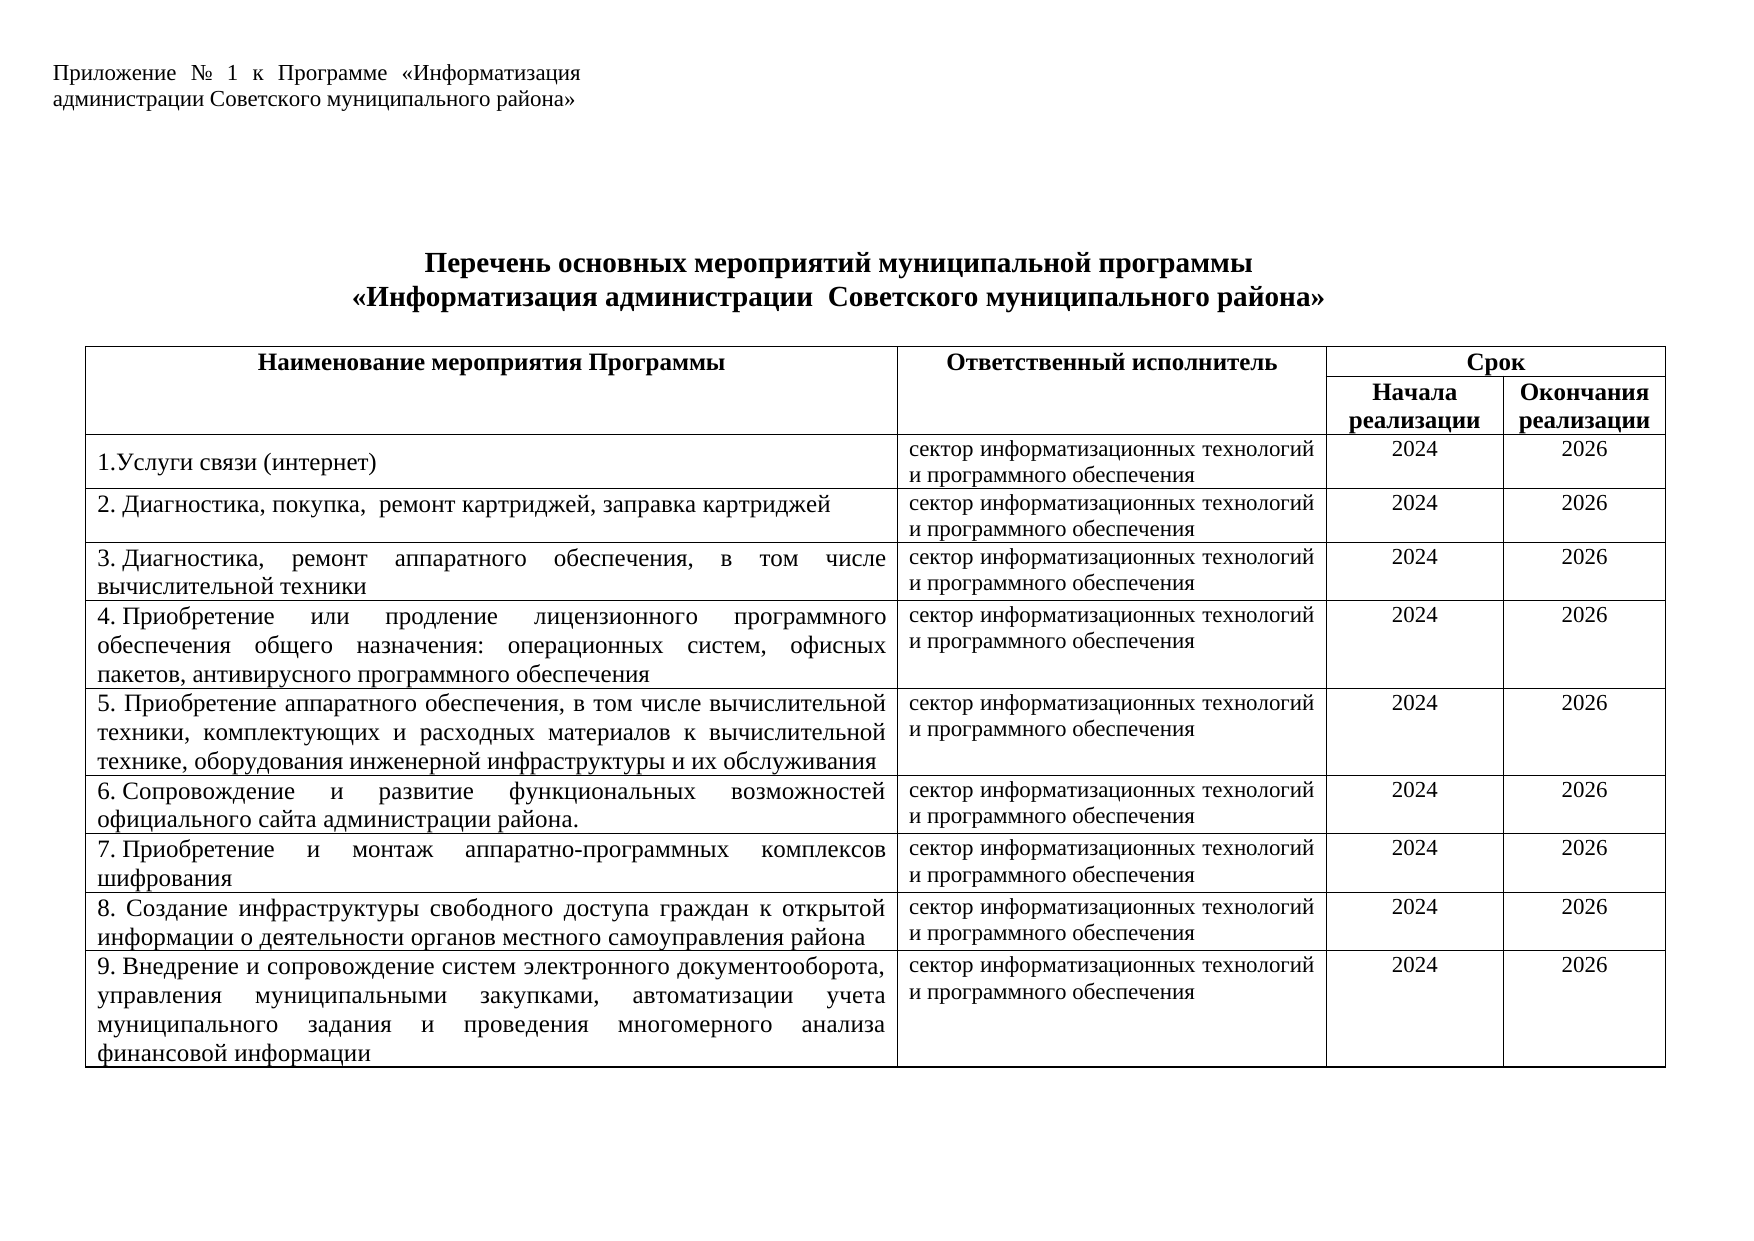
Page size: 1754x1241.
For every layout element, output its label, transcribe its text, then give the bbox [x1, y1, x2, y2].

table_cell 3. Диагностика, ремонт аппаратного обеспечения, в том числе вычислительной техники [86, 543, 897, 600]
table_header Срок [1327, 347, 1665, 376]
table_cell сектор информатизационных технологий и программного обеспечения [898, 489, 1326, 542]
table_cell 2024 [1327, 689, 1503, 775]
table_cell 2026 [1504, 489, 1665, 542]
table_cell 2026 [1504, 893, 1665, 950]
table_cell 2024 [1327, 435, 1503, 488]
text «Информатизация администрации Советского муниципального района» [41, 279, 1636, 312]
table_cell сектор информатизационных технологий и программного обеспечения [898, 689, 1326, 775]
table_header Ответственный исполнитель [898, 347, 1326, 434]
table_cell 2024 [1327, 543, 1503, 600]
table_cell 2026 [1504, 543, 1665, 600]
table_cell 2024 [1327, 489, 1503, 542]
table_cell 7. Приобретение и монтаж аппаратно-программных комплексов шифрования [86, 834, 897, 892]
table_cell сектор информатизационных технологий и программного обеспечения [898, 435, 1326, 488]
table_cell 2024 [1327, 951, 1503, 1066]
table_cell сектор информатизационных технологий и программного обеспечения [898, 834, 1326, 892]
table_cell сектор информатизационных технологий и программного обеспечения [898, 543, 1326, 600]
table_cell 2024 [1327, 601, 1503, 687]
table_cell 2026 [1504, 435, 1665, 488]
table_cell сектор информатизационных технологий и программного обеспечения [898, 776, 1326, 833]
table_cell 2026 [1504, 834, 1665, 892]
table_cell 2024 [1327, 834, 1503, 892]
table_cell 8. Создание инфраструктуры свободного доступа граждан к открытой информации о деятельности органов местного самоуправления района [86, 893, 897, 950]
table_cell 2. Диагностика, покупка, ремонт картриджей, заправка картриджей [86, 489, 897, 542]
table_header Приложение № 1 к Программе «Информатизация администрации Советского муниципального района» [41, 59, 593, 112]
table_cell сектор информатизационных технологий и программного обеспечения [898, 893, 1326, 950]
table_cell 5. Приобретение аппаратного обеспечения, в том числе вычислительной техники, комплектующих и расходных материалов к вычислительной технике, оборудования инженерной инфраструктуры и их обслуживания [86, 689, 897, 775]
table_cell 2026 [1504, 776, 1665, 833]
table_cell 1.Услуги связи (интернет) [86, 435, 897, 488]
table_cell 2024 [1327, 776, 1503, 833]
table_cell 6. Сопровождение и развитие функциональных возможностей официального сайта администрации района. [86, 776, 897, 833]
table_cell 9. Внедрение и сопровождение систем электронного документооборота, управления муниципальными закупками, автоматизации учета муниципального задания и проведения многомерного анализа финансовой информации [86, 951, 897, 1066]
table_cell Начала реализации [1327, 377, 1503, 434]
table_cell 4. Приобретение или продление лицензионного программного обеспечения общего назначения: операционных систем, офисных пакетов, антивирусного программного обеспечения [86, 601, 897, 687]
table_cell 2024 [1327, 893, 1503, 950]
table_cell Окончания реализации [1504, 377, 1665, 434]
text Перечень основных мероприятий муниципальной программы [41, 245, 1636, 279]
table_cell сектор информатизационных технологий и программного обеспечения [898, 601, 1326, 687]
table_cell сектор информатизационных технологий и программного обеспечения [898, 951, 1326, 1066]
table_cell 2026 [1504, 601, 1665, 687]
table_header Наименование мероприятия Программы [86, 347, 897, 434]
table_cell 2026 [1504, 689, 1665, 775]
table_cell 2026 [1504, 951, 1665, 1066]
